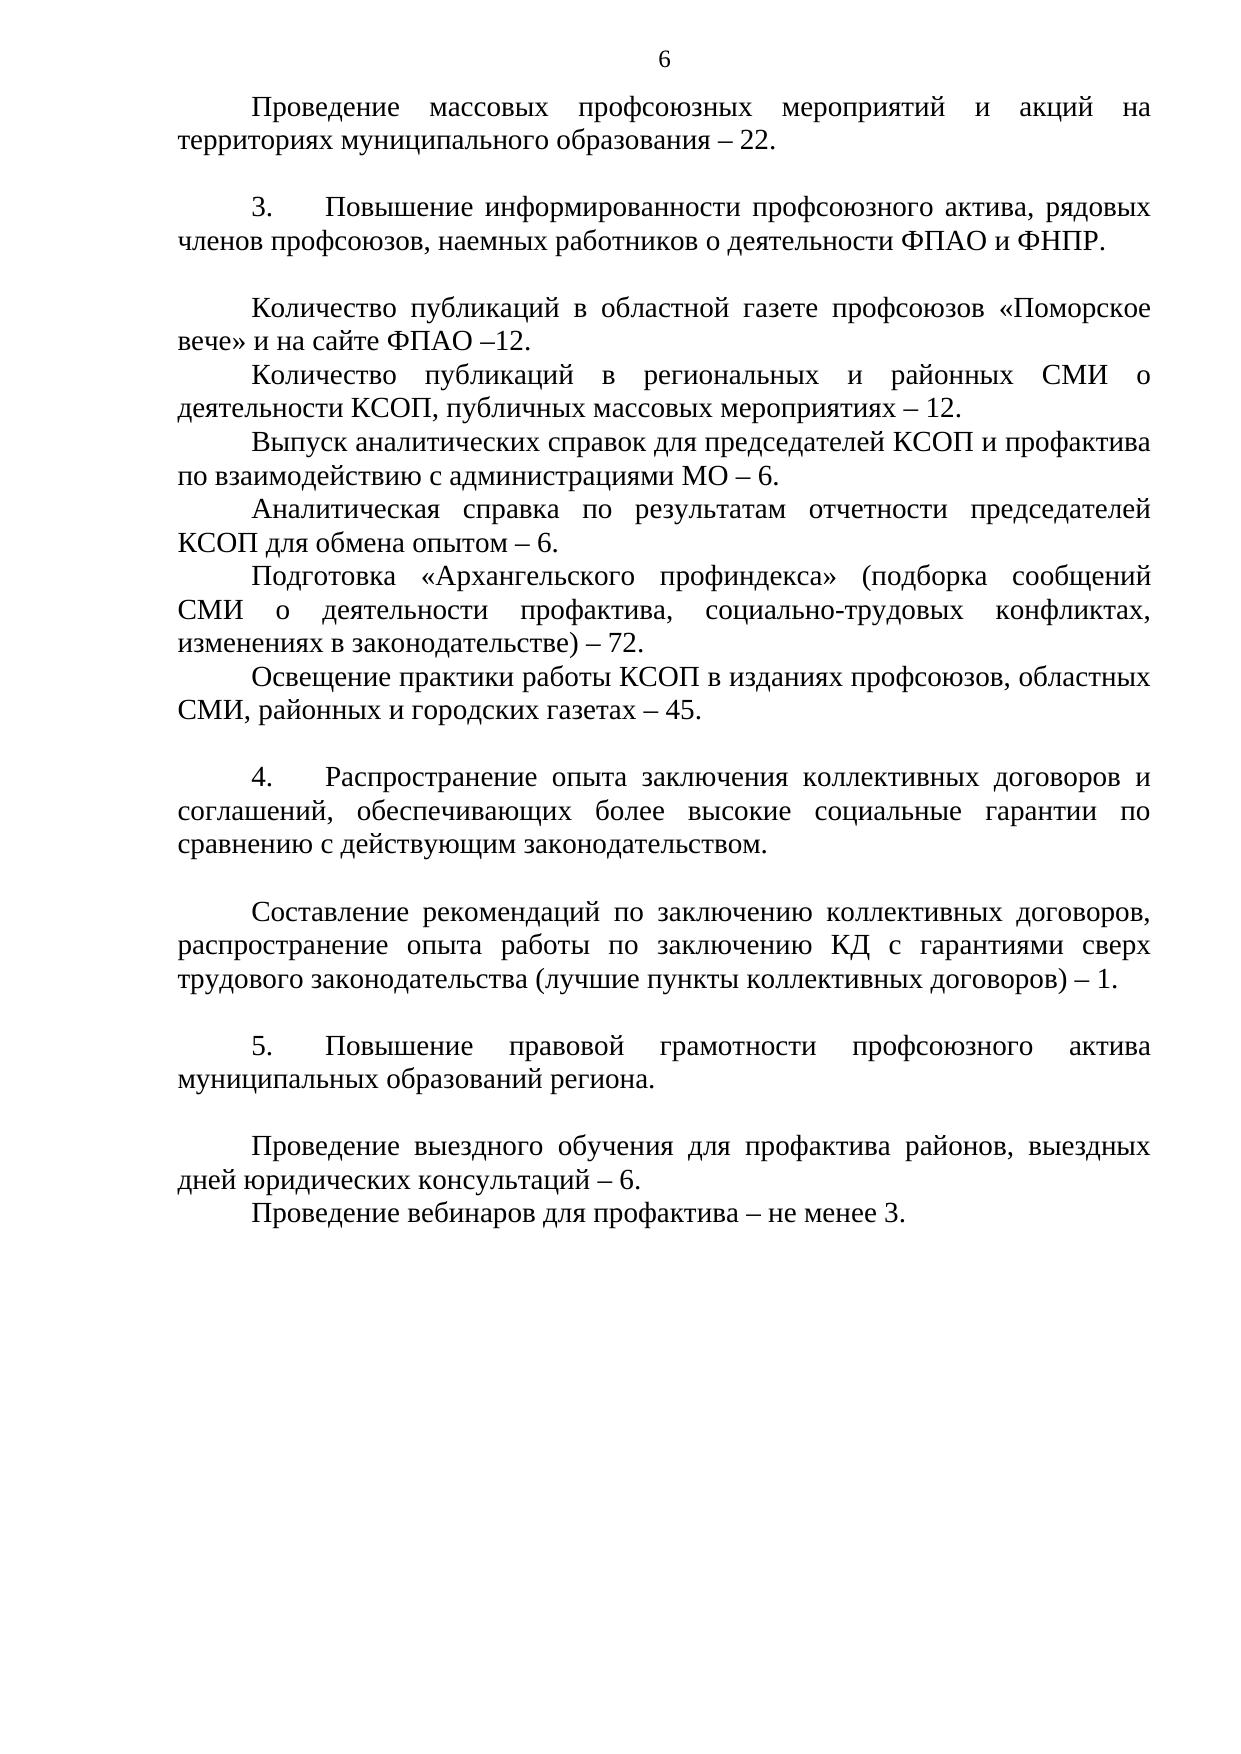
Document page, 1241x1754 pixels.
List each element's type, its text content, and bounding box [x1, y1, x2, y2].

text Составление рекомендаций по заключению коллективных договоров, распространение опыта работы по заключению КД с гарантиями сверх трудового законодательства (лучшие пункты коллективных договоров) – 1. [177, 894, 1152, 994]
text Выпуск аналитических справок для председателей КСОП и профактива по взаимодействию с администрациями МО – 6. [177, 424, 1152, 491]
text Проведение вебинаров для профактива – не менее 3. [177, 1196, 1152, 1229]
text Проведение массовых профсоюзных мероприятий и акций на территориях муниципального образования – 22. [177, 89, 1152, 156]
list Распространение опыта заключения коллективных договоров и соглашений, обеспечивающих более высокие социальные гарантии по сравнению с действующим законодательством. [177, 759, 1152, 860]
list Повышение правовой грамотности профсоюзного актива муниципальных образований региона. [177, 1028, 1152, 1095]
list Повышение информированности профсоюзного актива, рядовых членов профсоюзов, наемных работников о деятельности ФПАО и ФНПР. [177, 189, 1152, 256]
text Подготовка «Архангельского профиндекса» (подборка сообщений СМИ о деятельности профактива, социально-трудовых конфликтах, изменениях в законодательстве) – 72. [177, 558, 1152, 659]
text Количество публикаций в областной газете профсоюзов «Поморское вече» и на сайте ФПАО –12. [177, 290, 1152, 357]
text Освещение практики работы КСОП в изданиях профсоюзов, областных СМИ, районных и городских газетах – 45. [177, 659, 1152, 726]
text Аналитическая справка по результатам отчетности председателей КСОП для обмена опытом – 6. [177, 491, 1152, 558]
text Количество публикаций в региональных и районных СМИ о деятельности КСОП, публичных массовых мероприятиях – 12. [177, 357, 1152, 424]
text Проведение выездного обучения для профактива районов, выездных дней юридических консультаций – 6. [177, 1128, 1152, 1196]
